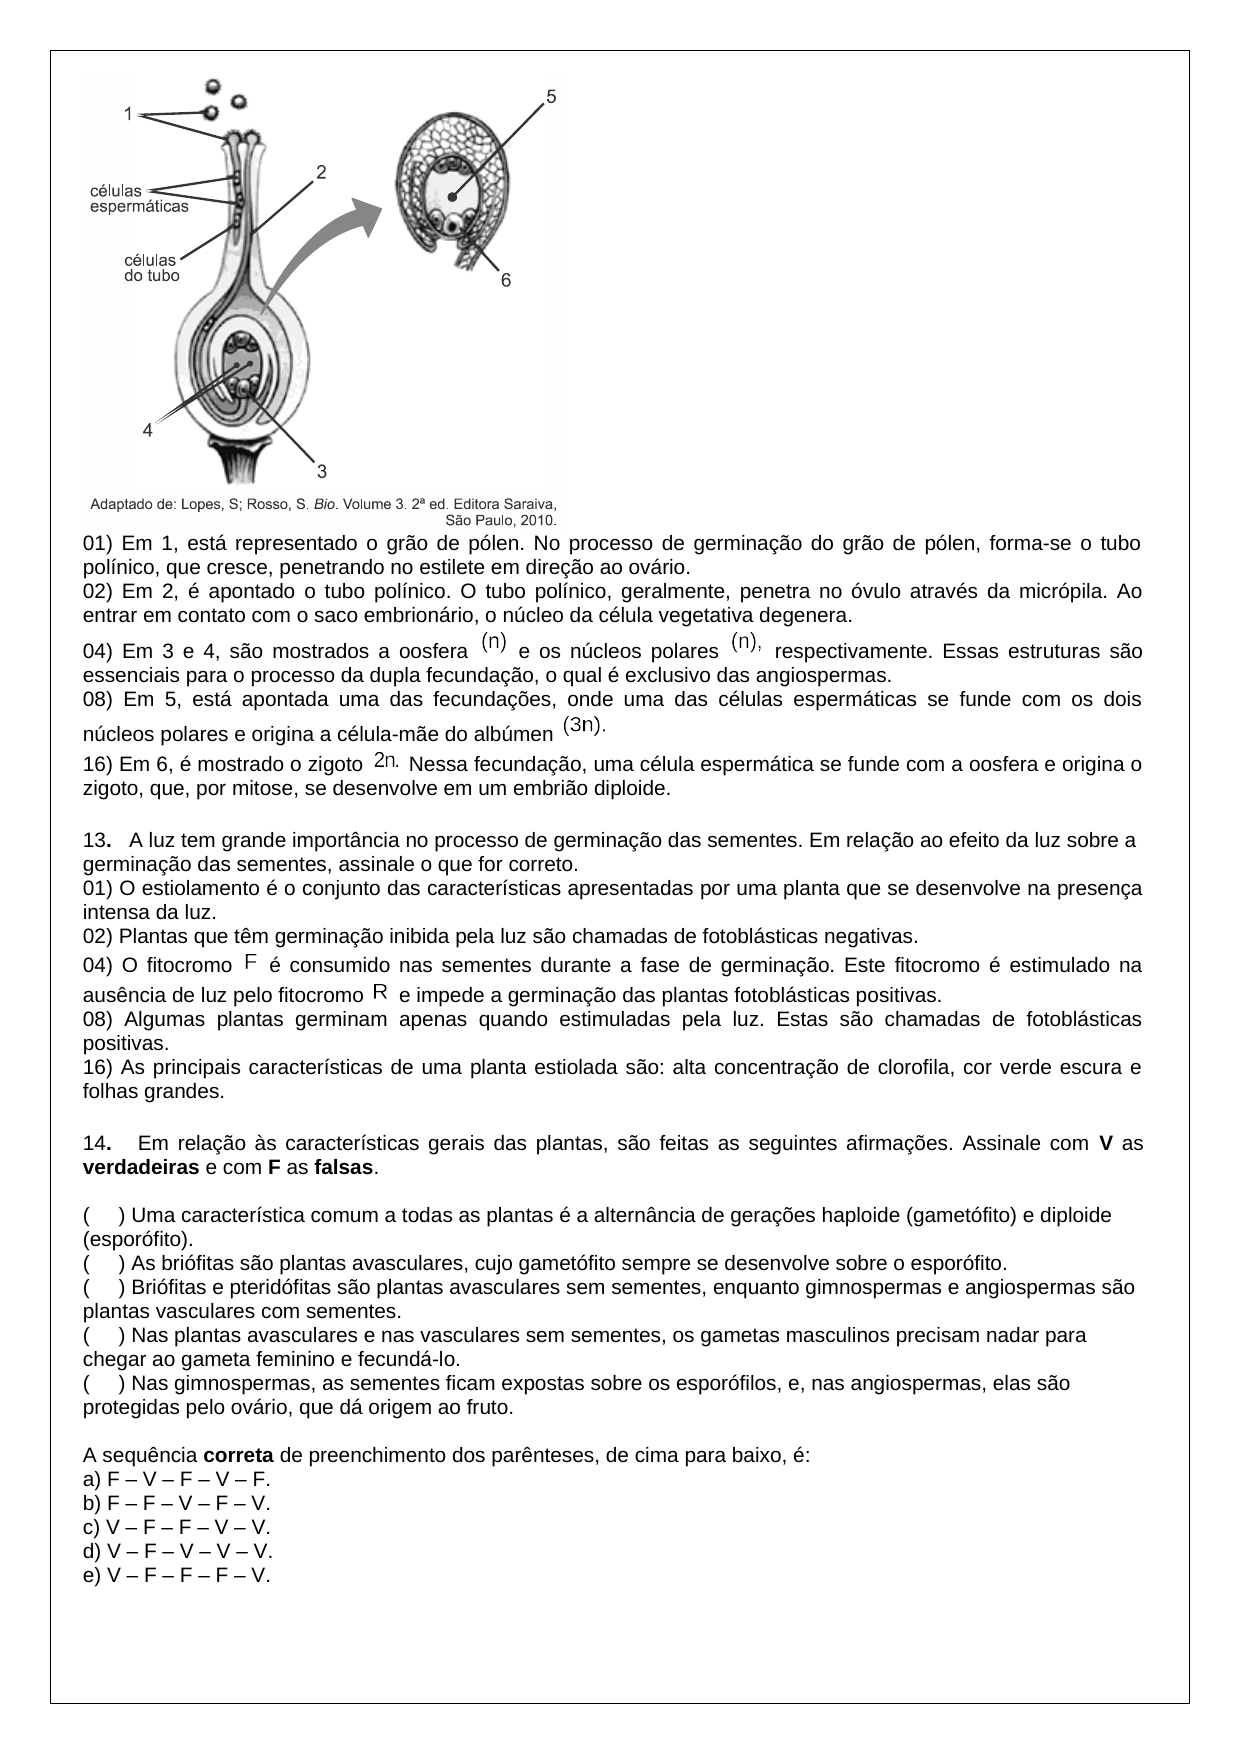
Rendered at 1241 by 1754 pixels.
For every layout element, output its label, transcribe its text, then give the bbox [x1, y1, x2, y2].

text 08) Em 5, está apontada uma das fecundações, onde uma das células espermáticas se funde com os dois núcleos polares e origina a célula-mãe do albúmen [83, 686, 1144, 746]
text b) F – F – V – F – V. [83, 1491, 1144, 1514]
text 02) Em 2, é apontado o tubo polínico. O tubo polínico, geralmente, penetra no óvulo através da micrópila. Ao entrar em contato com o saco embrionário, o núcleo da célula vegetativa degenera. [83, 579, 1144, 627]
text 14. Em relação às características gerais das plantas, são feitas as seguintes afirmações. Assinale com V as verdadeiras e com F as falsas. [83, 1131, 1144, 1179]
text 04) O fitocromo é consumido nas sementes durante a fase de germinação. Este fitocromo é estimulado na ausência de luz pelo fitocromo e impede a germinação das plantas fotoblásticas positivas. [83, 948, 1144, 1007]
text 01) Em 1, está representado o grão de pólen. No processo de germinação do grão de pólen, forma-se o tubo polínico, que cresce, penetrando no estilete em direção ao ovário. [83, 531, 1144, 579]
text a) F – V – F – V – F. [83, 1467, 1144, 1491]
text ( ) Nas plantas avasculares e nas vasculares sem sementes, os gametas masculinos precisam nadar para chegar ao gameta feminino e fecundá-lo. [83, 1323, 1144, 1371]
text c) V – F – F – V – V. [83, 1514, 1144, 1538]
text ( ) Nas gimnospermas, as sementes ficam expostas sobre os esporófilos, e, nas angiospermas, elas são protegidas pelo ovário, que dá origem ao fruto. [83, 1371, 1144, 1419]
text 02) Plantas que têm germinação inibida pela luz são chamadas de fotoblásticas negativas. [83, 924, 1144, 948]
text 16) Em 6, é mostrado o zigoto Nessa fecundação, uma célula espermática se funde com a oosfera e origina o zigoto, que, por mitose, se desenvolve em um embrião diploide. [83, 746, 1144, 799]
text ( ) As briófitas são plantas avasculares, cujo gametófito sempre se desenvolve sobre o esporófito. [83, 1251, 1144, 1275]
text 08) Algumas plantas germinam apenas quando estimuladas pela luz. Estas são chamadas de fotoblásticas positivas. [83, 1007, 1144, 1054]
text 04) Em 3 e 4, são mostrados a oosfera e os núcleos polares respectivamente. Essas estruturas são essenciais para o processo da dupla fecundação, o qual é exclusivo das angiospermas. [83, 627, 1144, 686]
text e) V – F – F – F – V. [83, 1562, 1144, 1586]
text d) V – F – V – V – V. [83, 1538, 1144, 1562]
text 13. A luz tem grande importância no processo de germinação das sementes. Em relação ao efeito da luz sobre a germinação das sementes, assinale o que for correto. [83, 828, 1144, 876]
text 01) O estiolamento é o conjunto das características apresentadas por uma planta que se desenvolve na presença intensa da luz. [83, 876, 1144, 924]
text A sequência correta de preenchimento dos parênteses, de cima para baixo, é: [83, 1443, 1144, 1467]
text 16) As principais características de uma planta estiolada são: alta concentração de clorofila, cor verde escura e folhas grandes. [83, 1054, 1144, 1102]
text ( ) Uma característica comum a todas as plantas é a alternância de gerações haploide (gametófito) e diploide (esporófito). [83, 1203, 1144, 1251]
text ( ) Briófitas e pteridófitas são plantas avasculares sem sementes, enquanto gimnospermas e angiospermas são plantas vasculares com sementes. [83, 1275, 1144, 1323]
